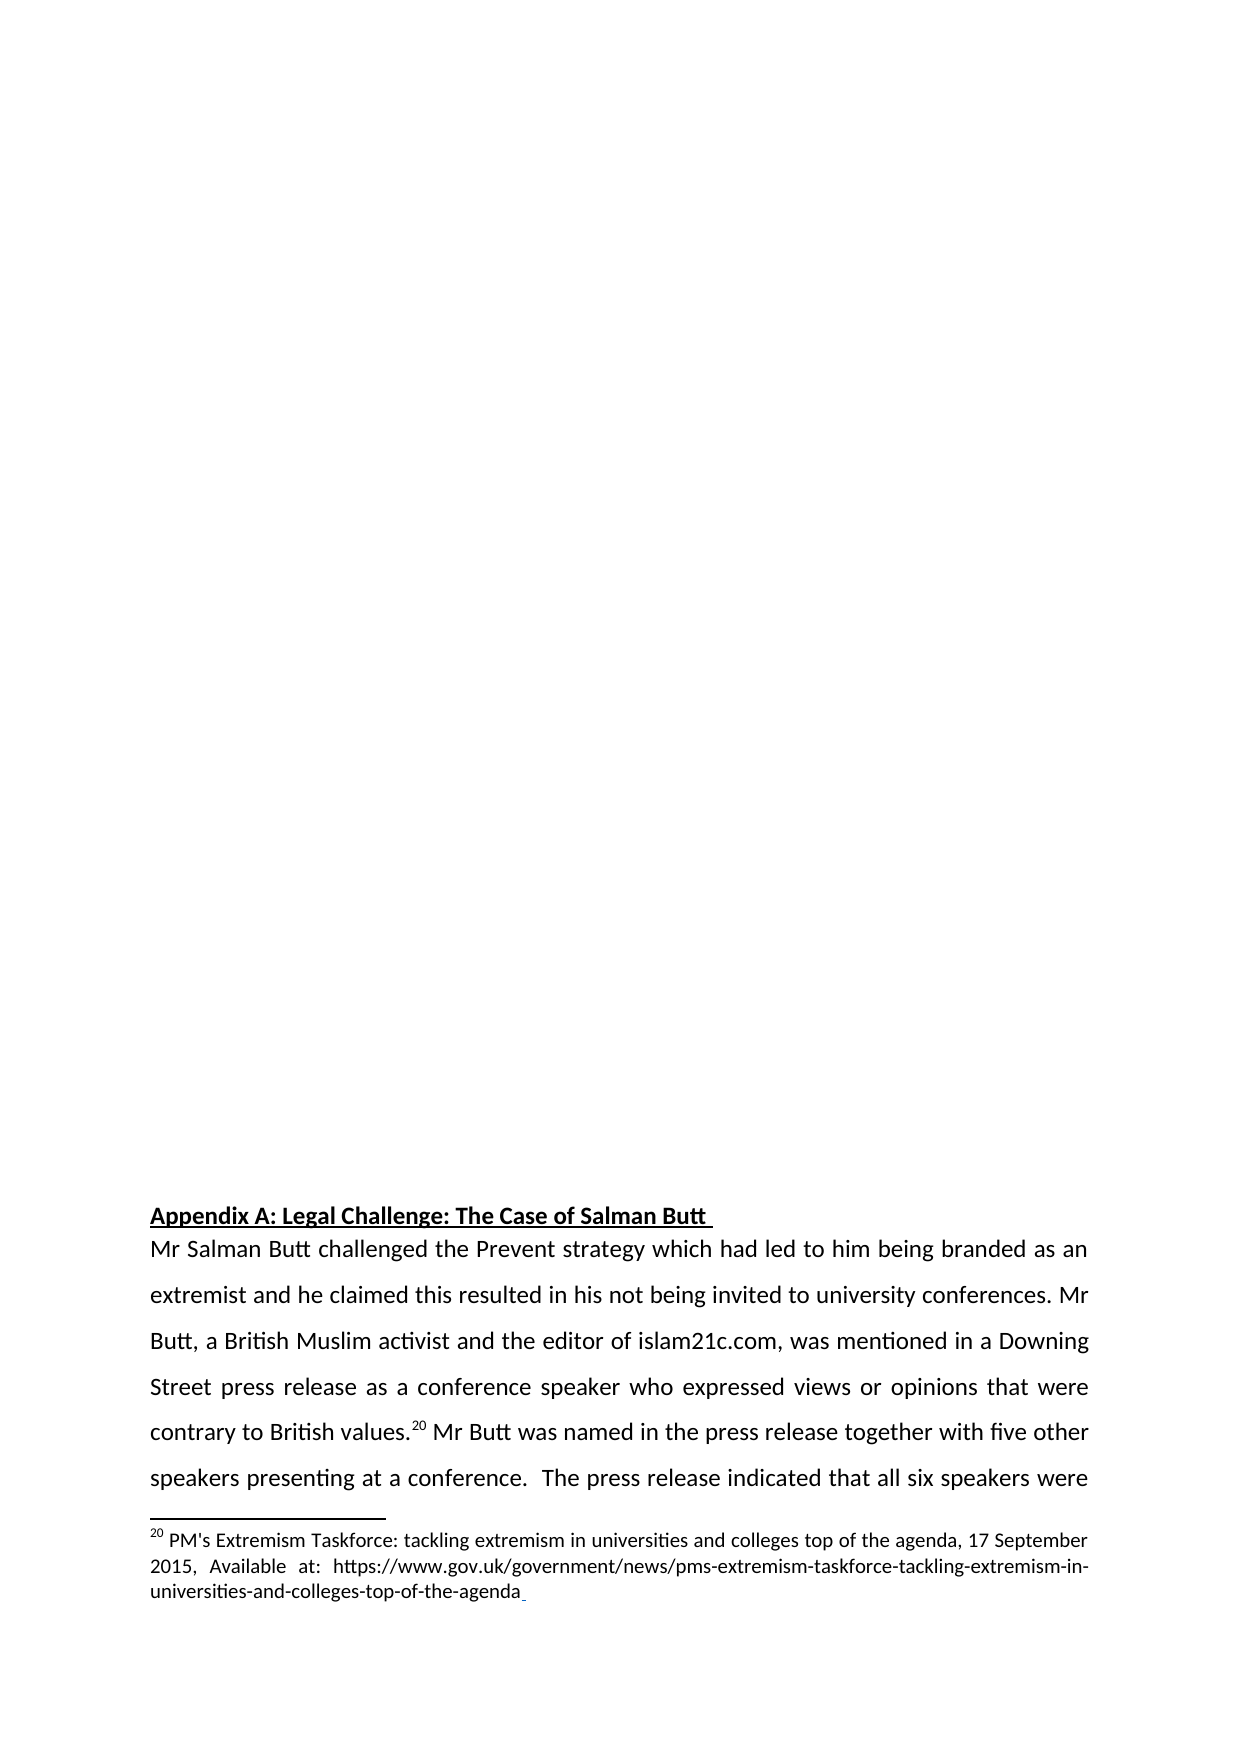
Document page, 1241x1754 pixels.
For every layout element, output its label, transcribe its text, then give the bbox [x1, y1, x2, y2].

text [150, 1233, 1090, 1493]
subtitle Appendix A: Legal Challenge: The Case of Salman Butt [150, 1201, 1090, 1231]
